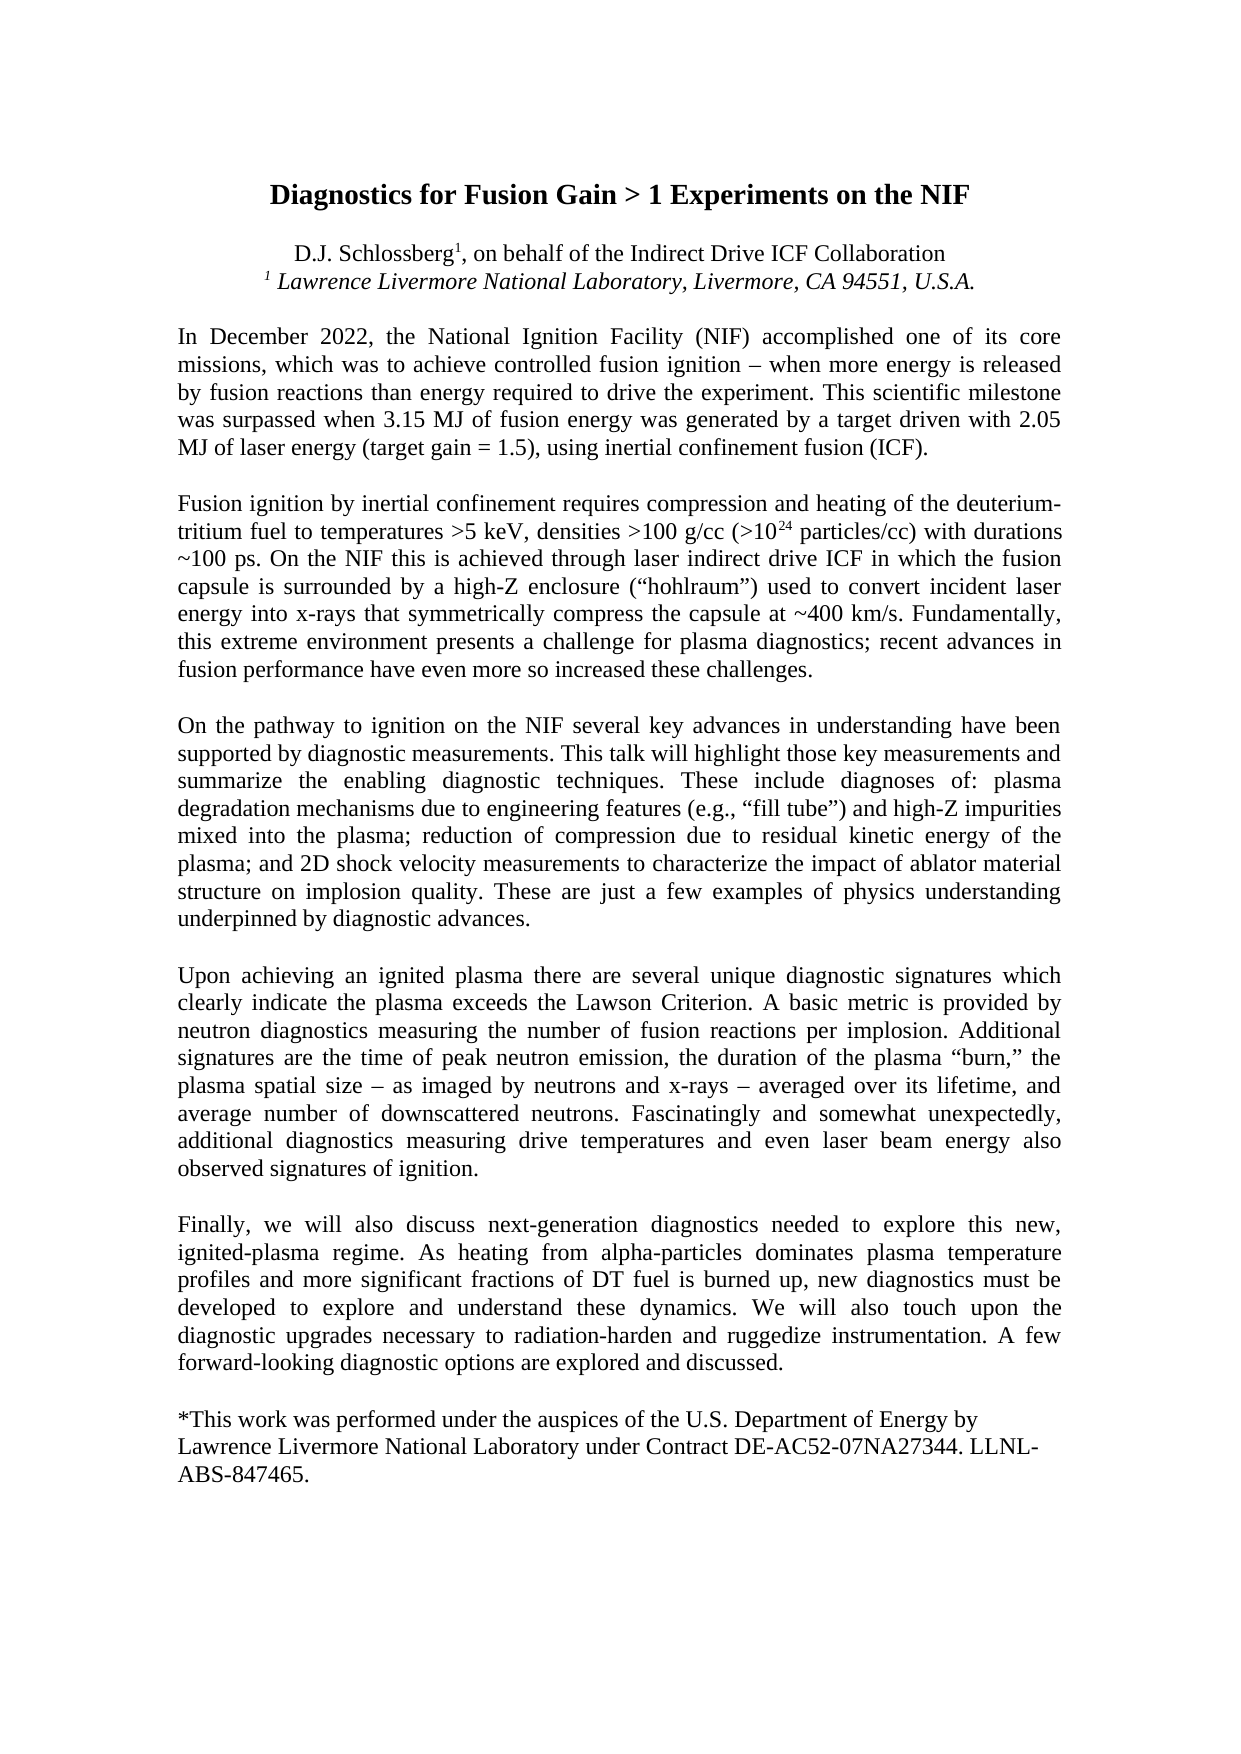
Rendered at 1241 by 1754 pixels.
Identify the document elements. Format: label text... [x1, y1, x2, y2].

text Upon achieving an ignited plasma there are several unique diagnostic signatures which clearly indicate the plasma exceeds the Lawson Criterion. A basic metric is provided by neutron diagnostics measuring the number of fusion reactions per implosion. Additional signatures are the time of peak neutron emission, the duration of the plasma “burn,” the plasma spatial size – as imaged by neutrons and x-rays – averaged over its lifetime, and average number of downscattered neutrons. Fascinatingly and somewhat unexpectedly, additional diagnostics measuring drive temperatures and even laser beam energy also observed signatures of ignition. [177, 961, 1063, 1181]
text Fusion ignition by inertial confinement requires compression and heating of the deuterium-tritium fuel to temperatures >5 keV, densities >100 g/cc (>1024 particles/cc) with durations ~100 ps. On the NIF this is achieved through laser indirect drive ICF in which the fusion capsule is surrounded by a high-Z enclosure (“hohlraum”) used to convert incident laser energy into x-rays that symmetrically compress the capsule at ~400 km/s. Fundamentally, this extreme environment presents a challenge for plasma diagnostics; recent advances in fusion performance have even more so increased these challenges. [177, 489, 1063, 682]
text In December 2022, the National Ignition Facility (NIF) accomplished one of its core missions, which was to achieve controlled fusion ignition – when more energy is released by fusion reactions than energy required to drive the experiment. This scientific milestone was surpassed when 3.15 MJ of fusion energy was generated by a target driven with 2.05 MJ of laser energy (target gain = 1.5), using inertial confinement fusion (ICF). [177, 322, 1063, 460]
text Finally, we will also discuss next-generation diagnostics needed to explore this new, ignited-plasma regime. As heating from alpha-particles dominates plasma temperature profiles and more significant fractions of DT fuel is burned up, new diagnostics must be developed to explore and understand these dynamics. We will also touch upon the diagnostic upgrades necessary to radiation-harden and ruggedize instrumentation. A few forward-looking diagnostic options are explored and discussed. [177, 1210, 1063, 1376]
text On the pathway to ignition on the NIF several key advances in understanding have been supported by diagnostic measurements. This talk will highlight those key measurements and summarize the enabling diagnostic techniques. These include diagnoses of: plasma degradation mechanisms due to engineering features (e.g., “fill tube”) and high-Z impurities mixed into the plasma; reduction of compression due to residual kinetic energy of the plasma; and 2D shock velocity measurements to characterize the impact of ablator material structure on implosion quality. These are just a few examples of physics understanding underpinned by diagnostic advances. [177, 711, 1063, 932]
text Diagnostics for Fusion Gain > 1 Experiments on the NIF [177, 177, 1063, 211]
text 1 Lawrence Livermore National Laboratory, Livermore, CA 94551, U.S.A. [177, 267, 1063, 295]
text *This work was performed under the auspices of the U.S. Department of Energy by Lawrence Livermore National Laboratory under Contract DE-AC52-07NA27344. LLNL-ABS-847465. [177, 1404, 1063, 1487]
text D.J. Schlossberg1, on behalf of the Indirect Drive ICF Collaboration [177, 239, 1063, 267]
